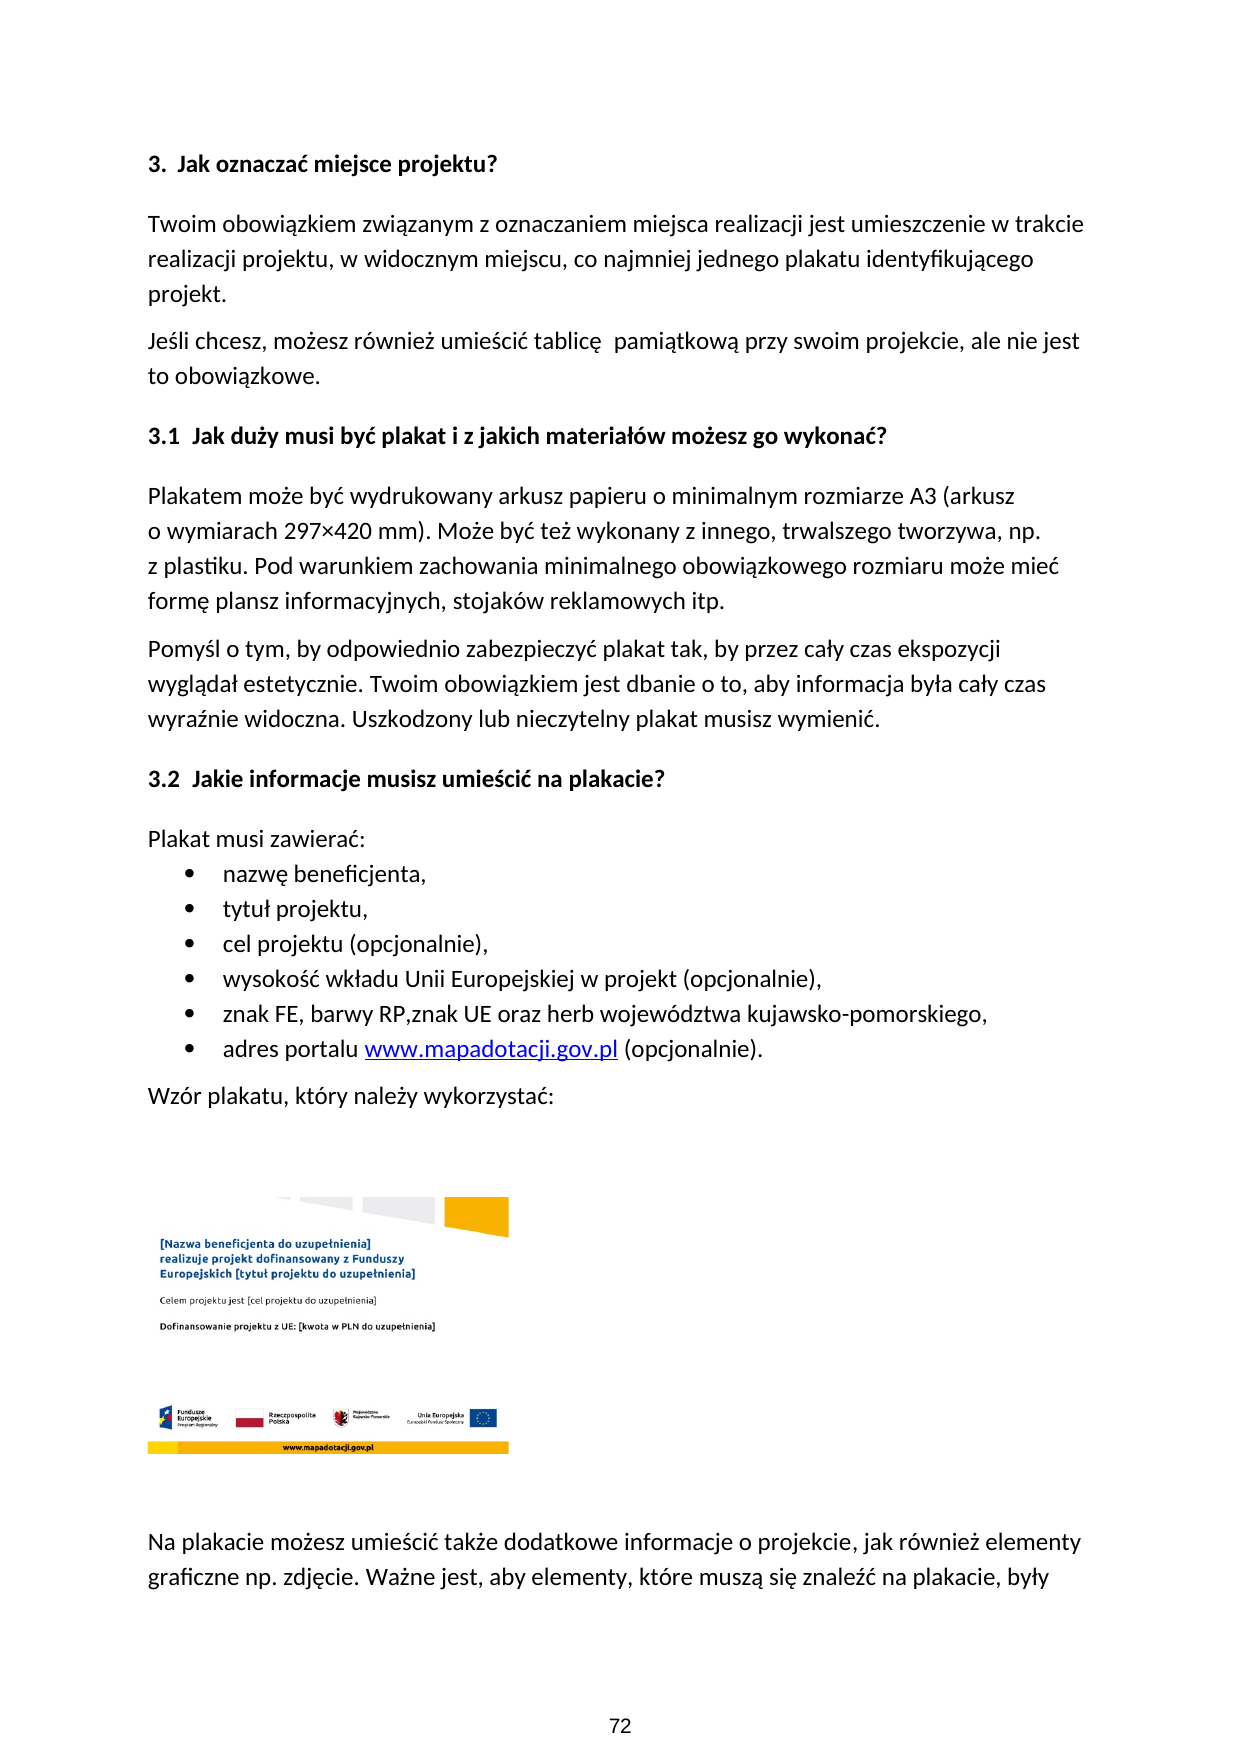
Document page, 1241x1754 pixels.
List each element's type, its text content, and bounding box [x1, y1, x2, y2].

list znak FE, barwy RP,znak UE oraz herb województwa kujawsko-pomorskiego, [185, 998, 1092, 1028]
text Wzór plakatu, który należy wykorzystać: [148, 1080, 1092, 1111]
list Jakie informacje musisz umieścić na plakacie? [148, 763, 1092, 793]
text Plakat musi zawierać: [148, 823, 1092, 853]
list tytuł projektu, [185, 893, 1092, 923]
text Plakatem może być wydrukowany arkusz papieru o minimalnym rozmiarze A3 (arkusz o wymiarach 297×420 mm). Może być też wykonany z innego, trwalszego tworzywa, np. z plastiku. Pod warunkiem zachowania minimalnego obowiązkowego rozmiaru może mieć formę plansz informacyjnych, stojaków reklamowych itp. [148, 480, 1092, 616]
list adres portalu www.mapadotacji.gov.pl (opcjonalnie). [185, 1033, 1092, 1063]
list nazwę beneficjenta, [185, 858, 1092, 888]
text Pomyśl o tym, by odpowiednio zabezpieczyć plakat tak, by przez cały czas ekspozycji wyglądał estetycznie. Twoim obowiązkiem jest dbanie o to, aby informacja była cały czas wyraźnie widoczna. Uszkodzony lub nieczytelny plakat musisz wymienić. [148, 633, 1092, 733]
list cel projektu (opcjonalnie), [185, 928, 1092, 958]
text Twoim obowiązkiem związanym z oznaczaniem miejsca realizacji jest umieszczenie w trakcie realizacji projektu, w widocznym miejscu, co najmniej jednego plakatu identyfikującego projekt. [148, 208, 1092, 308]
text Jeśli chcesz, możesz również umieścić tablicę pamiątkową przy swoim projekcie, ale nie jest to obowiązkowe. [148, 325, 1092, 391]
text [148, 1526, 1092, 1592]
picture [147, 1197, 509, 1454]
list wysokość wkładu Unii Europejskiej w projekt (opcjonalnie), [185, 963, 1092, 993]
list Jak duży musi być plakat i z jakich materiałów możesz go wykonać? [148, 420, 1092, 451]
list Jak oznaczać miejsce projektu? [148, 148, 1092, 178]
